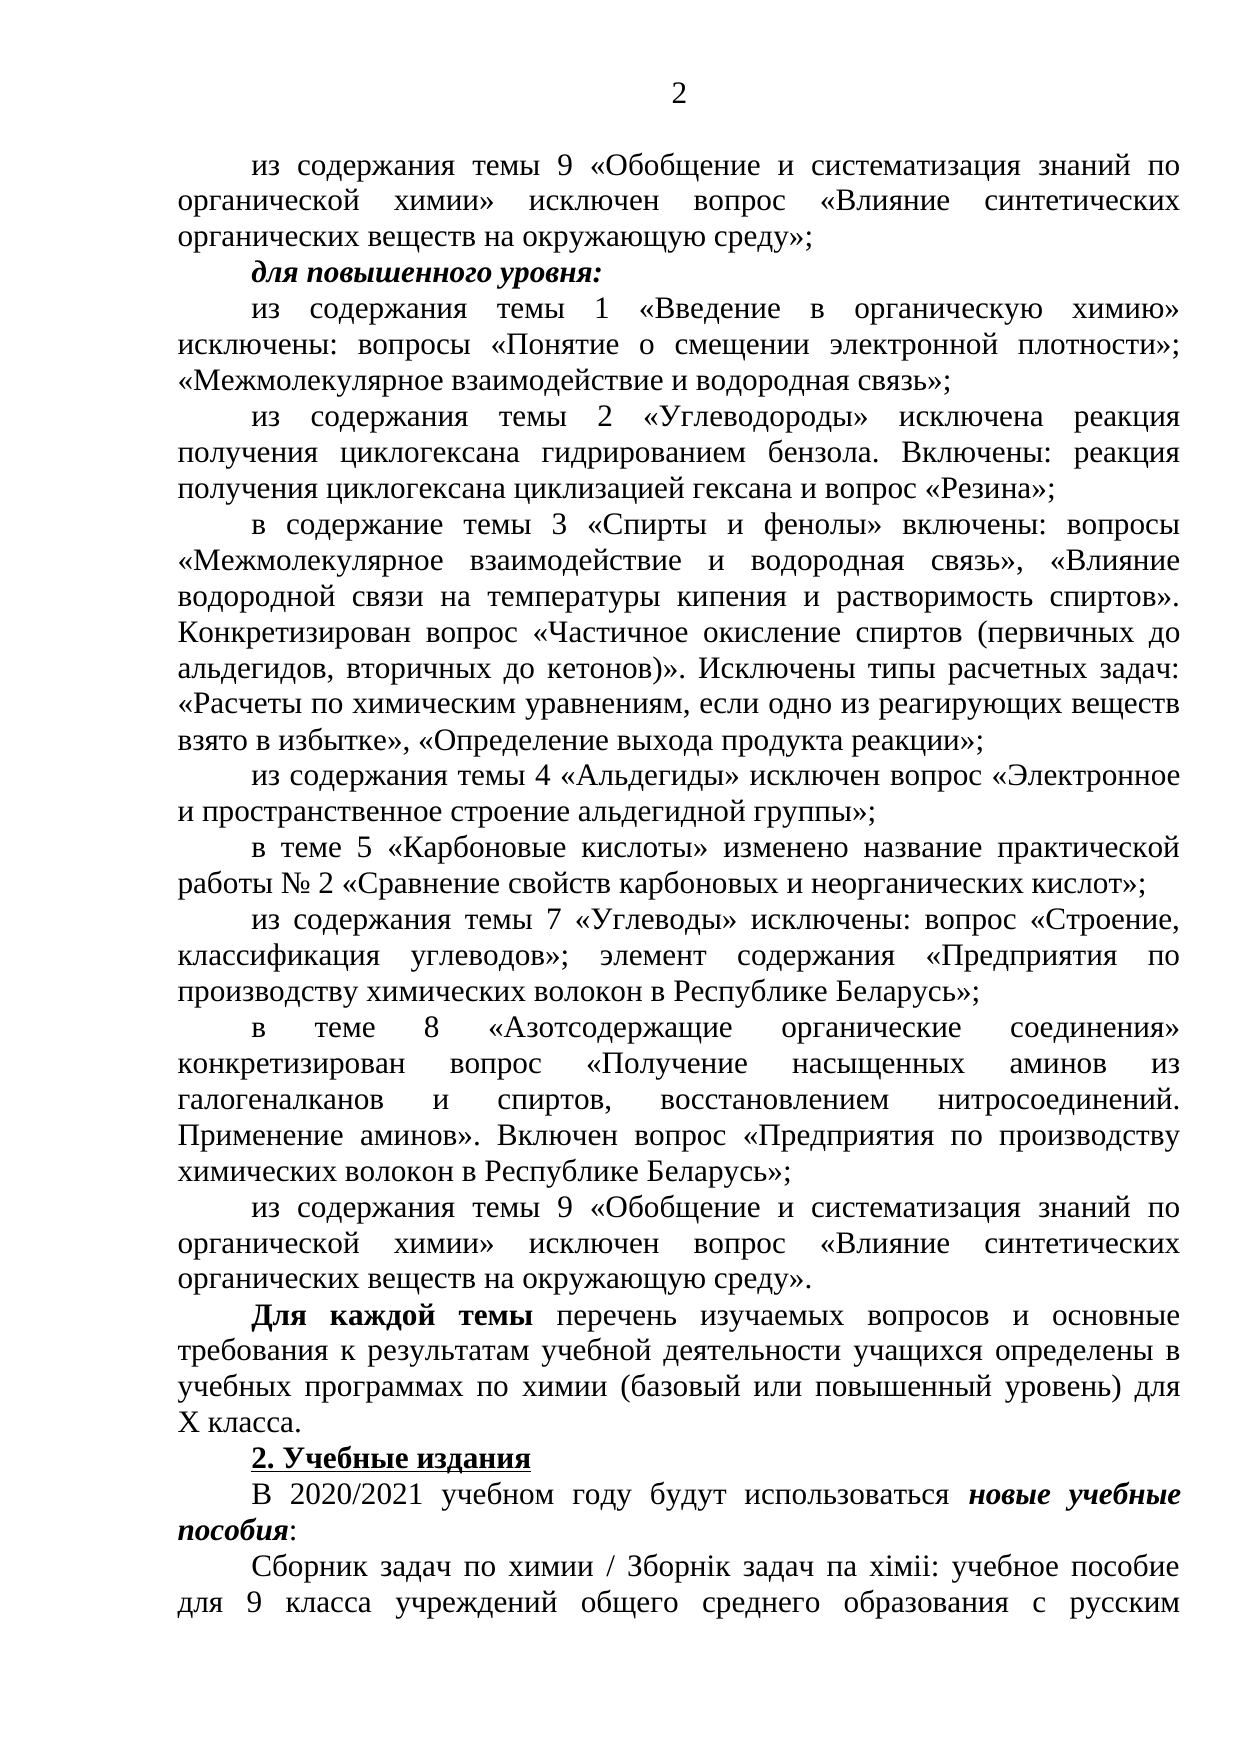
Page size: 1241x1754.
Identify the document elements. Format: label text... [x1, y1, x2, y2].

text из содержания темы 7 «Углеводы» исключены: вопрос «Строение, классификация углеводов»; элемент содержания «Предприятия по производству химических волокон в Республике Беларусь»; [177, 900, 1181, 1008]
text для повышенного уровня: [177, 253, 1181, 289]
text Для каждой темы перечень изучаемых вопросов и основные требования к результатам учебной деятельности учащихся определены в учебных программах по химии (базовый или повышенный уровень) для Х класса. [177, 1296, 1181, 1439]
text из содержания темы 9 «Обобщение и систематизация знаний по органической химии» исключен вопрос «Влияние синтетических органических веществ на окружающую среду»; [177, 146, 1181, 253]
text из содержания темы 9 «Обобщение и систематизация знаний по органической химии» исключен вопрос «Влияние синтетических органических веществ на окружающую среду». [177, 1188, 1181, 1296]
text В 2020/2021 учебном году будут использоваться новые учебные пособия: [177, 1475, 1181, 1547]
text в теме 8 «Азотсодержащие органические соединения» конкретизирован вопрос «Получение насыщенных аминов из галогеналканов и спиртов, восстановлением нитросоединений. Применение аминов». Включен вопрос «Предприятия по производству химических волокон в Республике Беларусь»; [177, 1008, 1181, 1188]
text из содержания темы 2 «Углеводороды» исключена реакция получения циклогексана гидрированием бензола. Включены: реакция получения циклогексана циклизацией гексана и вопрос «Резина»; [177, 397, 1181, 505]
text из содержания темы 4 «Альдегиды» исключен вопрос «Электронное и пространственное строение альдегидной группы»; [177, 757, 1181, 828]
text 2. Учебные издания [177, 1439, 1181, 1475]
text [177, 1547, 1181, 1619]
text в теме 5 «Карбоновые кислоты» изменено название практической работы № 2 «Сравнение свойств карбоновых и неорганических кислот»; [177, 828, 1181, 900]
text в содержание темы 3 «Спирты и фенолы» включены: вопросы «Межмолекулярное взаимодействие и водородная связь», «Влияние водородной связи на температуры кипения и растворимость спиртов». Конкретизирован вопрос «Частичное окисление спиртов (первичных до альдегидов, вторичных до кетонов)». Исключены типы расчетных задач: «Расчеты по химическим уравнениям, если одно из реагирующих веществ взято в избытке», «Определение выхода продукта реакции»; [177, 505, 1181, 757]
text из содержания темы 1 «Введение в органическую химию» исключены: вопросы «Понятие о смещении электронной плотности»; «Межмолекулярное взаимодействие и водородная связь»; [177, 289, 1181, 397]
